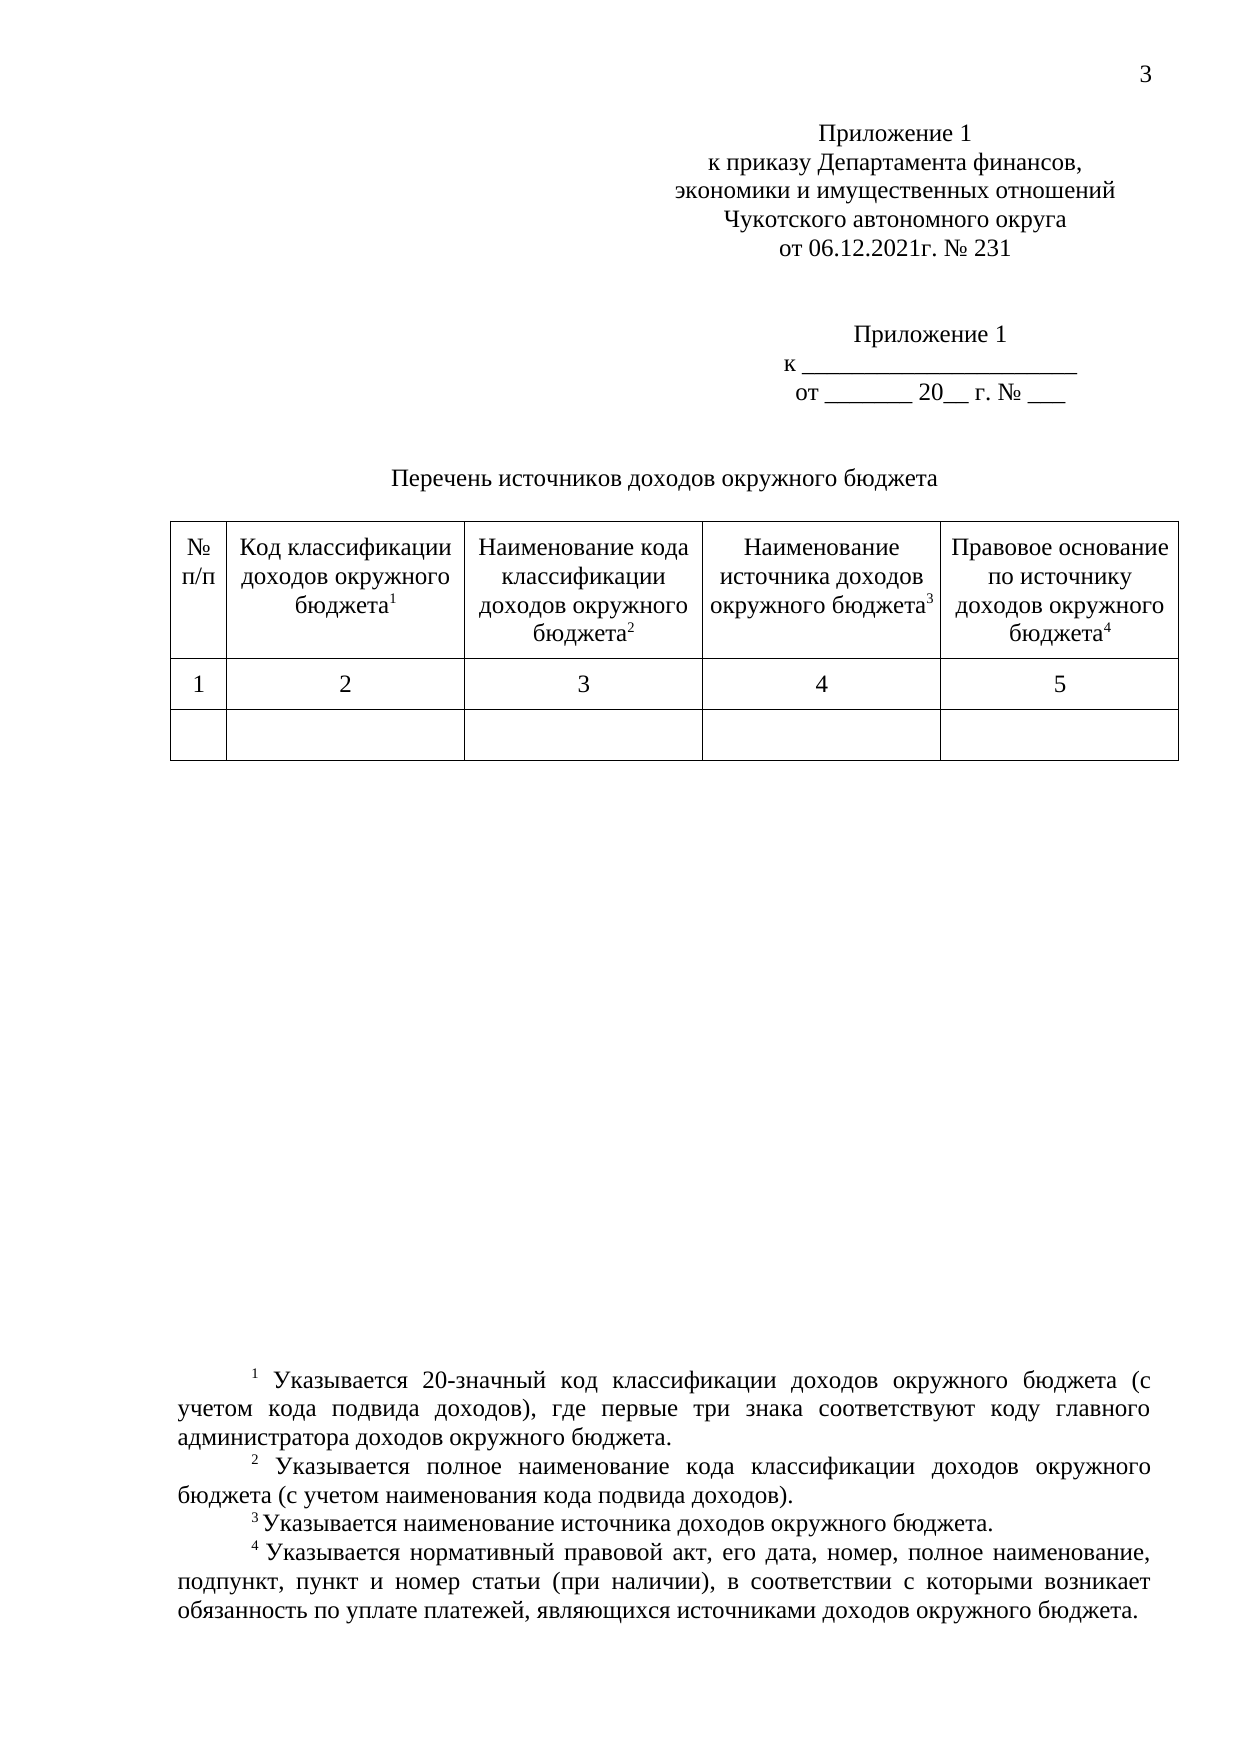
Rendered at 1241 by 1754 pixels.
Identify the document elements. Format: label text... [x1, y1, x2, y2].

text 4 Указывается нормативный правовой акт, его дата, номер, полное наименование, подпункт, пункт и номер статьи (при наличии), в соответствии с которыми возникает обязанность по уплате платежей, являющихся источниками доходов окружного бюджета. [177, 1537, 1152, 1623]
table_cell [227, 710, 464, 760]
table_header № п/п [171, 522, 226, 658]
text к ______________________ [709, 348, 1152, 377]
table_cell [465, 710, 702, 760]
text 2 Указывается полное наименование кода классификации доходов окружного бюджета (с учетом наименования кода подвида доходов). [177, 1451, 1152, 1508]
text 3 Указывается наименование источника доходов окружного бюджета. [177, 1508, 1152, 1537]
table_cell [703, 710, 940, 760]
table_cell 4 [703, 659, 940, 709]
text Приложение 1 [709, 319, 1152, 348]
table_cell [171, 710, 226, 760]
text от _______ 20__ г. № ___ [709, 377, 1152, 406]
table_header Код классификации доходов окружного бюджета1 [227, 522, 464, 658]
table_header Наименование кода классификации доходов окружного бюджета2 [465, 522, 702, 658]
table_cell 2 [227, 659, 464, 709]
table_header Наименование источника доходов окружного бюджета3 [703, 522, 940, 658]
table_cell 3 [465, 659, 702, 709]
table_cell 1 [171, 659, 226, 709]
text 1 Указывается 20-значный код классификации доходов окружного бюджета (с учетом кода подвида доходов), где первые три знака соответствуют коду главного администратора доходов окружного бюджета. [177, 1365, 1152, 1451]
table_header Приложение 1 к приказу Департамента финансов, экономики и имущественных отношений Чукотского автономного округа от 06.12.2021г. № 231 [635, 118, 1152, 262]
table_cell [941, 710, 1178, 760]
table_header Правовое основание по источнику доходов окружного бюджета4 [941, 522, 1178, 658]
table_cell 5 [941, 659, 1178, 709]
text Перечень источников доходов окружного бюджета [177, 463, 1152, 492]
